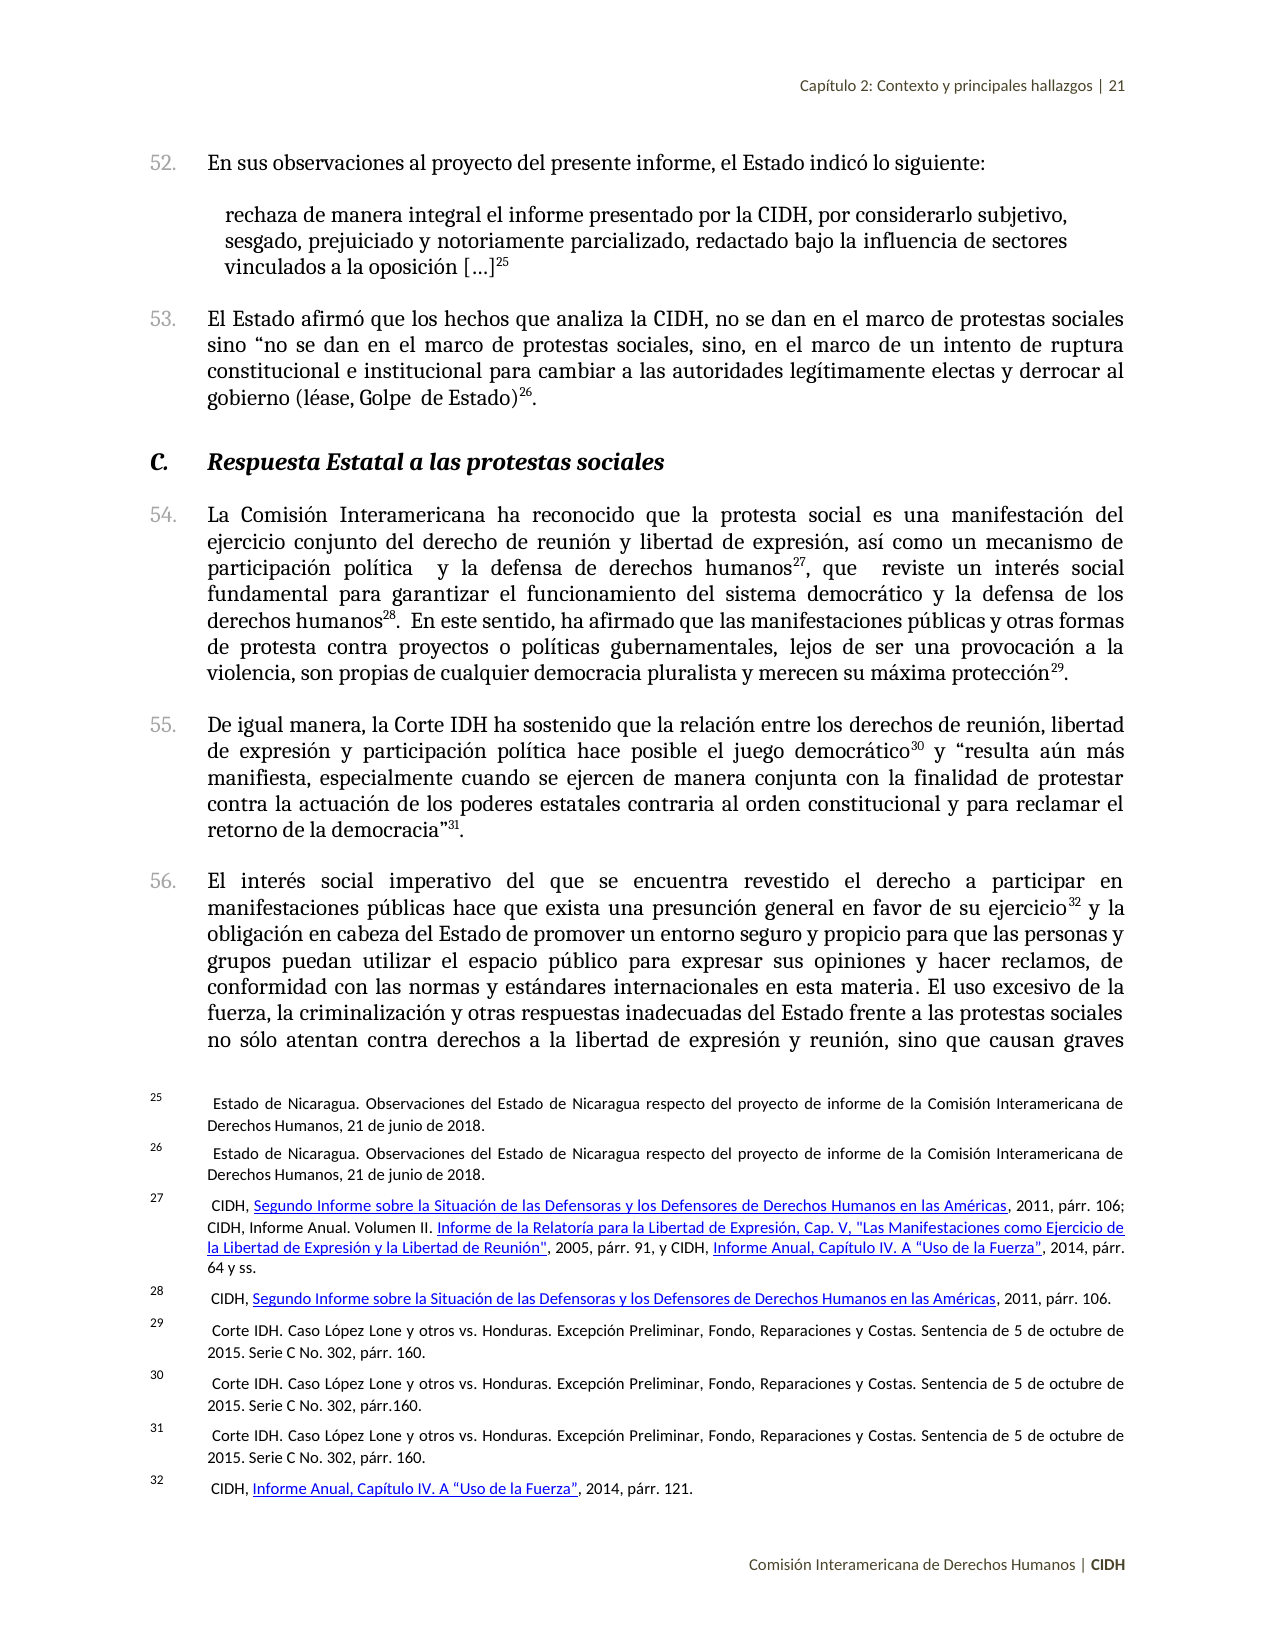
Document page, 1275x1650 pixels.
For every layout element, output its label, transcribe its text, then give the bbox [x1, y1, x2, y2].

list El Estado afirmó que los hechos que analiza la CIDH, no se dan en el marco de protestas sociales sino “no se dan en el marco de protestas sociales, sino, en el marco de un intento de ruptura constitucional e institucional para cambiar a las autoridades legítimamente electas y derrocar al gobierno (léase, Golpe de Estado). [150, 305, 1125, 411]
list De igual manera, la Corte IDH ha sostenido que la relación entre los derechos de reunión, libertad de expresión y participación política hace posible el juego democrático y “resulta aún más manifiesta, especialmente cuando se ejercen de manera conjunta con la finalidad de protestar contra la actuación de los poderes estatales contraria al orden constitucional y para reclamar el retorno de la democracia”. [150, 712, 1125, 843]
subtitle Respuesta Estatal a las protestas sociales [150, 448, 1125, 477]
list rechaza de manera integral el informe presentado por la CIDH, por considerarlo subjetivo, sesgado, prejuiciado y notoriamente parcializado, redactado bajo la influencia de sectores vinculados a la oposición […] [225, 201, 1069, 280]
list La Comisión Interamericana ha reconocido que la protesta social es una manifestación del ejercicio conjunto del derecho de reunión y libertad de expresión, así como un mecanismo de participación política y la defensa de derechos humanos, que reviste un interés social fundamental para garantizar el funcionamiento del sistema democrático y la defensa de los derechos humanos. En este sentido, ha afirmado que las manifestaciones públicas y otras formas de protesta contra proyectos o políticas gubernamentales, lejos de ser una provocación a la violencia, son propias de cualquier democracia pluralista y merecen su máxima protección. [150, 502, 1125, 687]
list En sus observaciones al proyecto del presente informe, el Estado indicó lo siguiente: [150, 150, 1125, 176]
list El interés social imperativo del que se encuentra revestido el derecho a participar en manifestaciones públicas hace que exista una presunción general en favor de su ejercicio y la obligación en cabeza del Estado de promover un entorno seguro y propicio para que las personas y grupos puedan utilizar el espacio público para expresar sus opiniones y hacer reclamos, de conformidad con las normas y estándares internacionales en esta materia. El uso excesivo de la fuerza, la criminalización y otras respuestas inadecuadas del Estado frente a las protestas sociales no sólo atentan contra derechos a la libertad de expresión y reunión, sino que causan graves violaciones a otros derechos fundamentales tales como los derechos a la vida, la integridad y libertad personales y las garantías judiciales y pueden tener serios impactos en el ejercicio de los derechos sociales. [150, 868, 1125, 1053]
